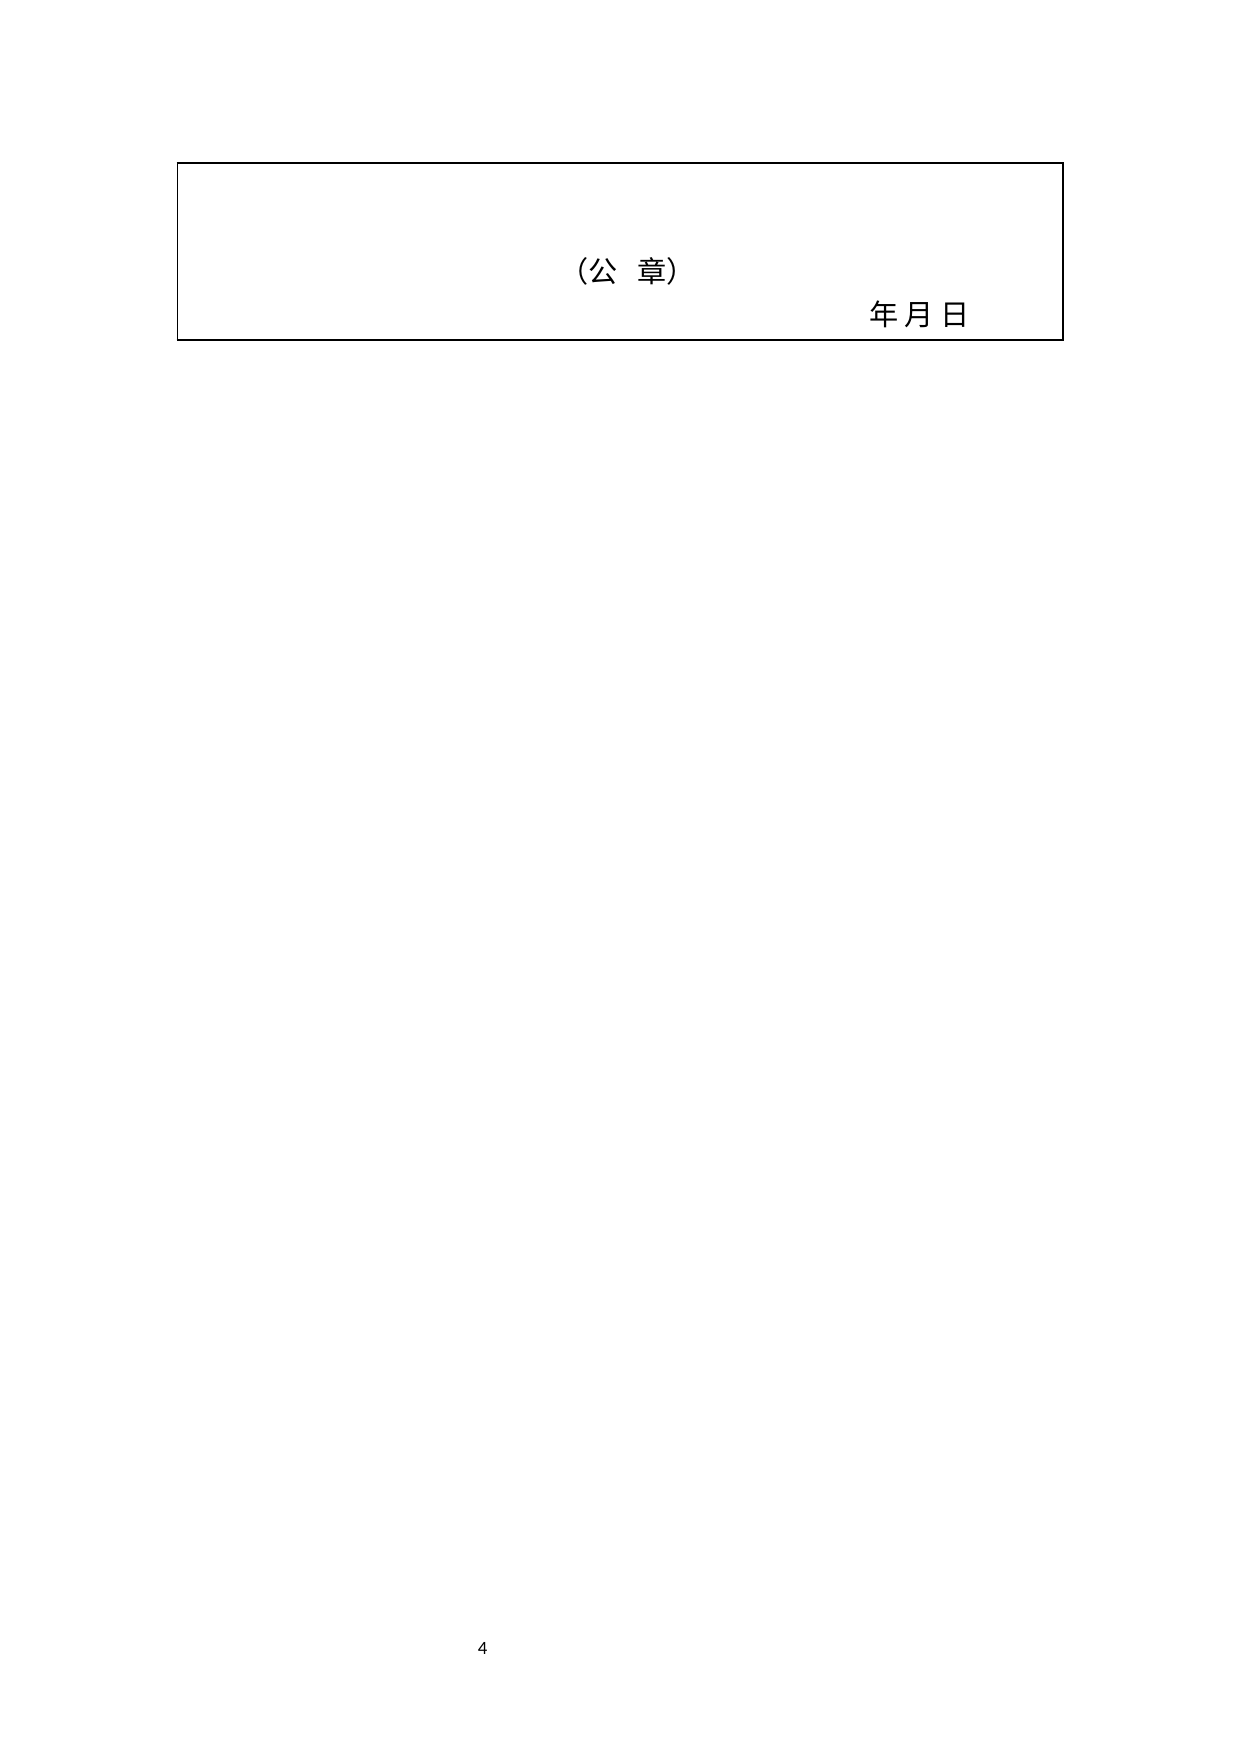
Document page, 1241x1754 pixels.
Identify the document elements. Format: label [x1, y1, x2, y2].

table_cell [178, 164, 1062, 339]
